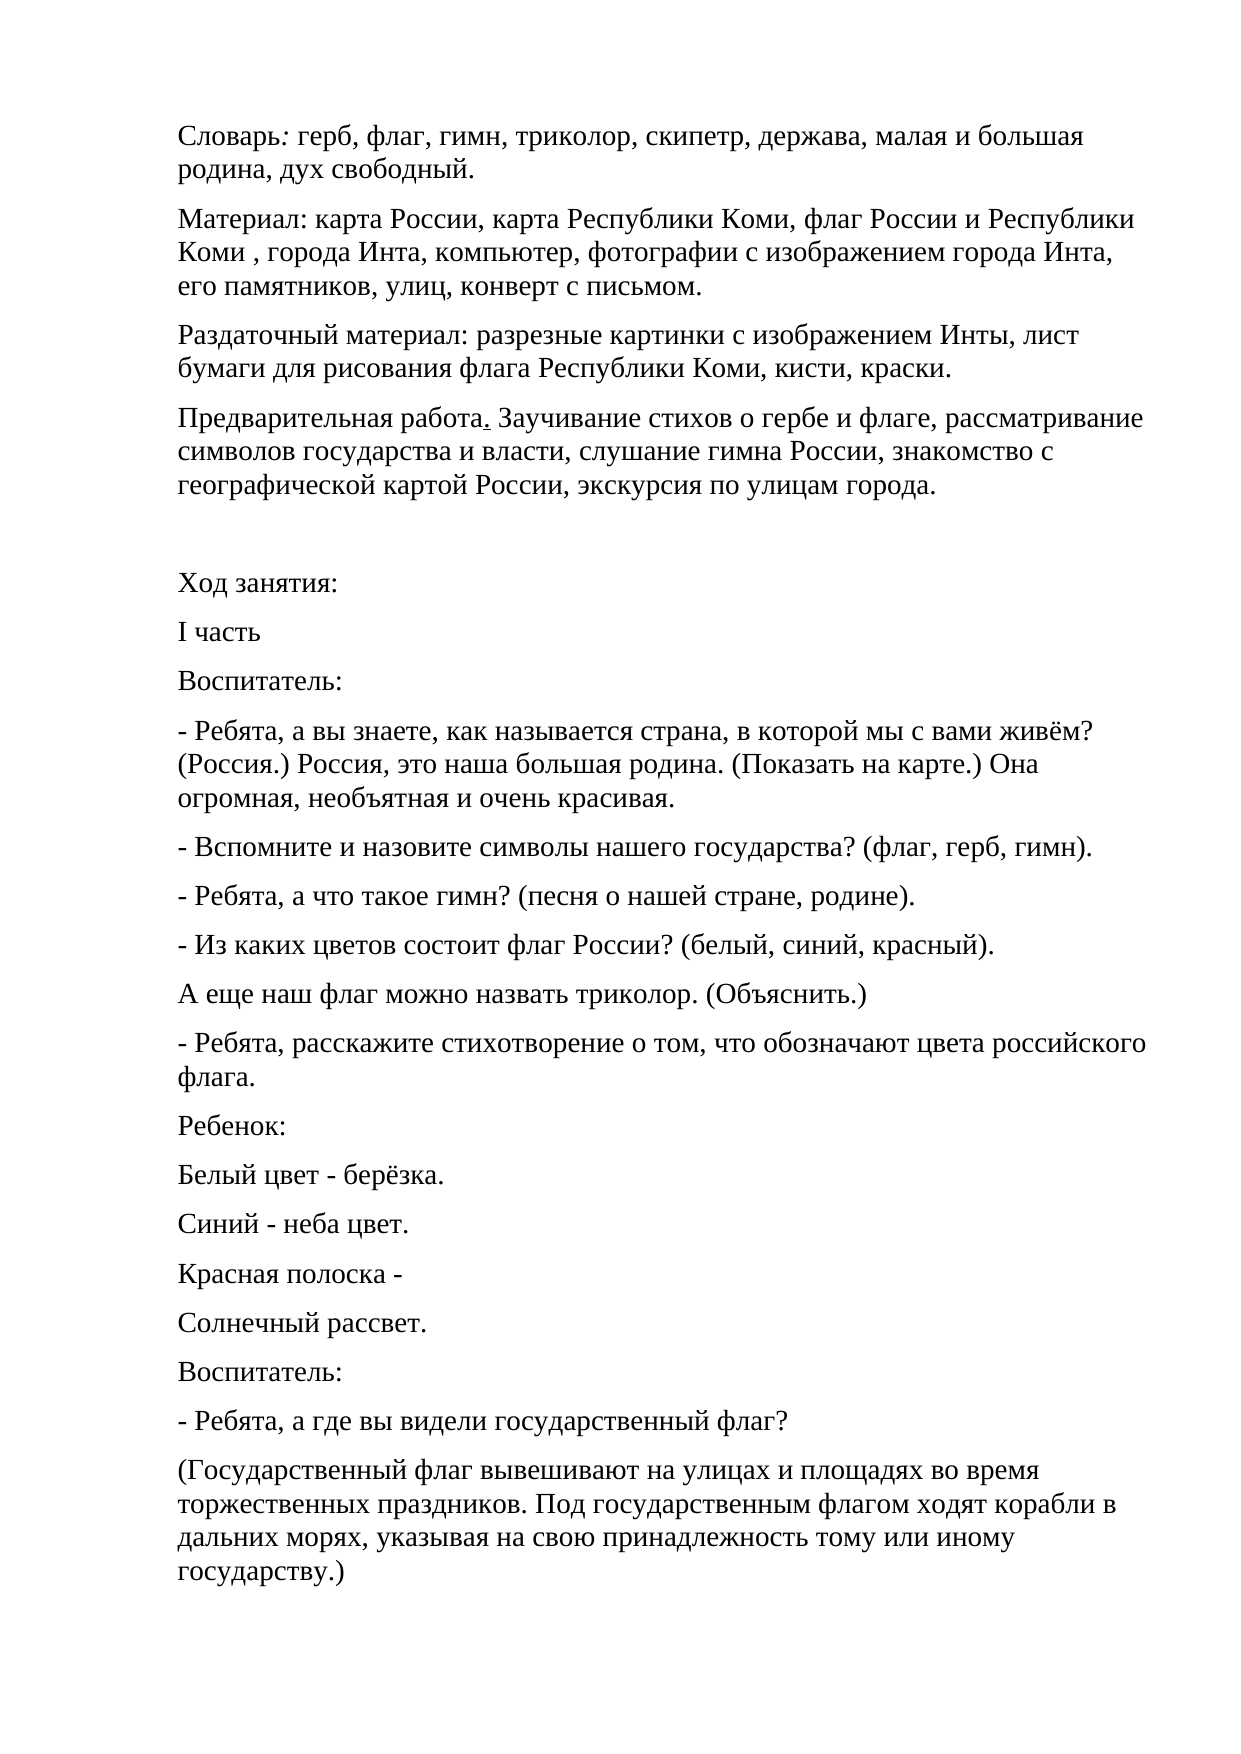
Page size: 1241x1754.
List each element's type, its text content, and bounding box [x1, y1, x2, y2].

text Раздаточный материал: разрезные картинки с изображением Инты, лист бумаги для рисования флага Республики Коми, кисти, краски. [177, 317, 1152, 384]
text - Ребята, а что такое гимн? (песня о нашей стране, родине). [177, 878, 1152, 912]
text Белый цвет - берёзка. [177, 1157, 1152, 1191]
text Ребенок: [177, 1108, 1152, 1142]
text Словарь: герб, флаг, гимн, триколор, скипетр, держава, малая и большая родина, дух свободный. [177, 118, 1152, 185]
text - Вспомните и назовите символы нашего государства? (флаг, герб, гимн). [177, 829, 1152, 862]
text - Ребята, а вы знаете, как называется страна, в которой мы с вами живём? (Россия.) Россия, это наша большая родина. (Показать на карте.) Она огромная, необъятная и очень красивая. [177, 713, 1152, 813]
text Воспитатель: [177, 1354, 1152, 1388]
text Синий - неба цвет. [177, 1207, 1152, 1240]
text Предварительная работа. Заучивание стихов о гербе и флаге, рассматривание символов государства и власти, слушание гимна России, знакомство с географической картой России, экскурсия по улицам города. [177, 400, 1152, 500]
text Воспитатель: [177, 663, 1152, 697]
text Солнечный рассвет. [177, 1305, 1152, 1338]
text А еще наш флаг можно назвать триколор. (Объяснить.) [177, 976, 1152, 1010]
text I часть [177, 614, 1152, 648]
text - Из каких цветов состоит флаг России? (белый, синий, красный). [177, 927, 1152, 961]
text - Ребята, расскажите стихотворение о том, что обозначают цвета российского флага. [177, 1026, 1152, 1093]
text - Ребята, а где вы видели государственный флаг? [177, 1403, 1152, 1437]
text Красная полоска - [177, 1256, 1152, 1289]
text Материал: карта России, карта Республики Коми, флаг России и Республики Коми , города Инта, компьютер, фотографии с изображением города Инта, его памятников, улиц, конверт с письмом. [177, 201, 1152, 301]
text (Государственный флаг вывешивают на улицах и площадях во время торжественных праздников. Под государственным флагом ходят корабли в дальних морях, указывая на свою принадлежность тому или иному государству.) [177, 1452, 1152, 1587]
text Ход занятия: [177, 565, 1152, 599]
